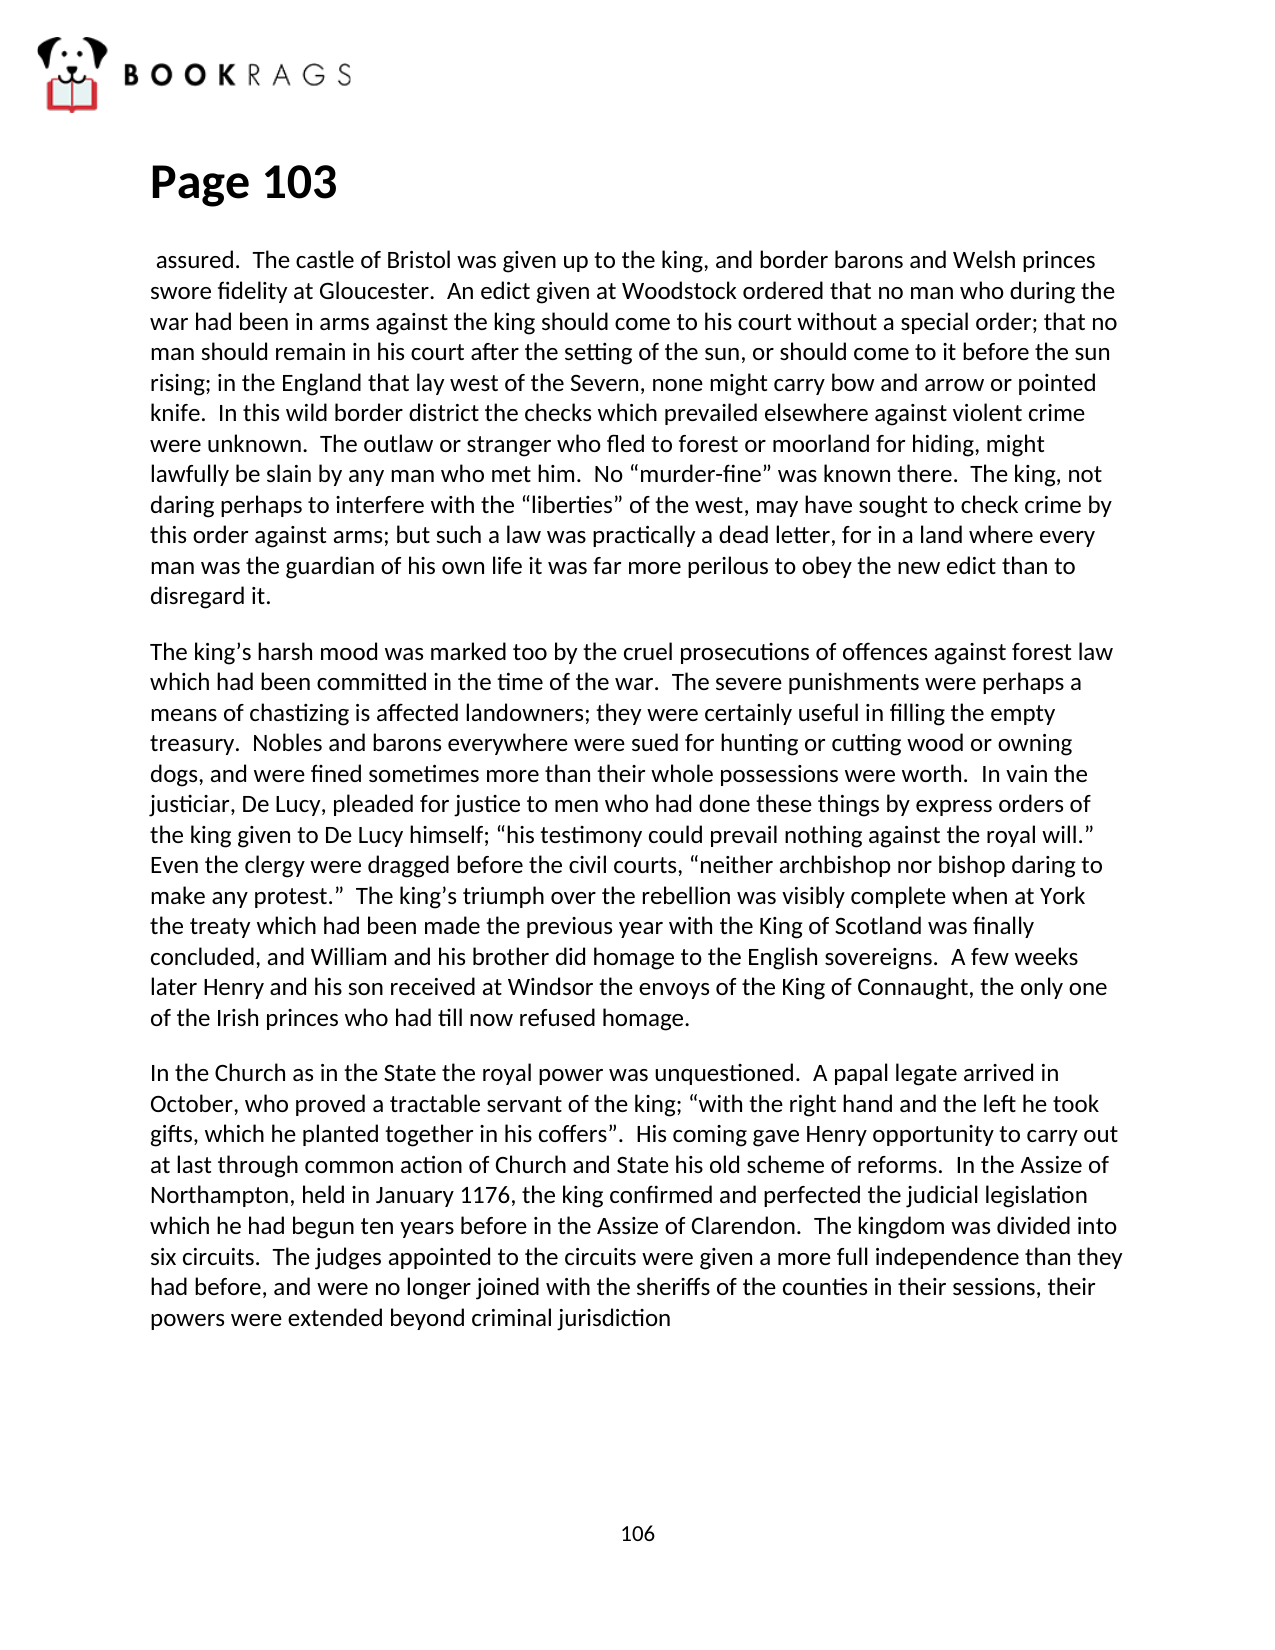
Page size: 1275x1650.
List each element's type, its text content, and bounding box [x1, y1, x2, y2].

picture [37, 37, 351, 113]
text assured. The castle of Bristol was given up to the king, and border barons and Welsh princes swore fidelity at Gloucester. An edict given at Woodstock ordered that no man who during the war had been in arms against the king should come to his court without a special order; that no man should remain in his court after the setting of the sun, or should come to it before the sun rising; in the England that lay west of the Severn, none might carry bow and arrow or pointed knife. In this wild border district the checks which prevailed elsewhere against violent crime were unknown. The outlaw or stranger who fled to forest or moorland for hiding, might lawfully be slain by any man who met him. No “murder-fine” was known there. The king, not daring perhaps to interfere with the “liberties” of the west, may have sought to check crime by this order against arms; but such a law was practically a dead letter, for in a land where every man was the guardian of his own life it was far more perilous to obey the new edict than to disregard it. [150, 244, 1125, 611]
text The king’s harsh mood was marked too by the cruel prosecutions of offences against forest law which had been committed in the time of the war. The severe punishments were perhaps a means of chastizing is affected landowners; they were certainly useful in filling the empty treasury. Nobles and barons everywhere were sued for hunting or cutting wood or owning dogs, and were fined sometimes more than their whole possessions were worth. In vain the justiciar, De Lucy, pleaded for justice to men who had done these things by express orders of the king given to De Lucy himself; “his testimony could prevail nothing against the royal will.” Even the clergy were dragged before the civil courts, “neither archbishop nor bishop daring to make any protest.” The king’s triumph over the rebellion was visibly complete when at York the treaty which had been made the previous year with the King of Scotland was finally concluded, and William and his brother did homage to the English sovereigns. A few weeks later Henry and his son received at Windsor the envoys of the King of Connaught, the only one of the Irish princes who had till now refused homage. [150, 636, 1125, 1033]
text In the Church as in the State the royal power was unquestioned. A papal legate arrived in October, who proved a tractable servant of the king; “with the right hand and the left he took gifts, which he planted together in his coffers”. His coming gave Henry opportunity to carry out at last through common action of Church and State his old scheme of reforms. In the Assize of Northampton, held in January 1176, the king confirmed and perfected the judicial legislation which he had begun ten years before in the Assize of Clarendon. The kingdom was divided into six circuits. The judges appointed to the circuits were given a more full independence than they had before, and were no longer joined with the sheriffs of the counties in their sessions, their powers were extended beyond criminal jurisdiction [150, 1058, 1125, 1332]
text Page 103 [150, 150, 1125, 211]
